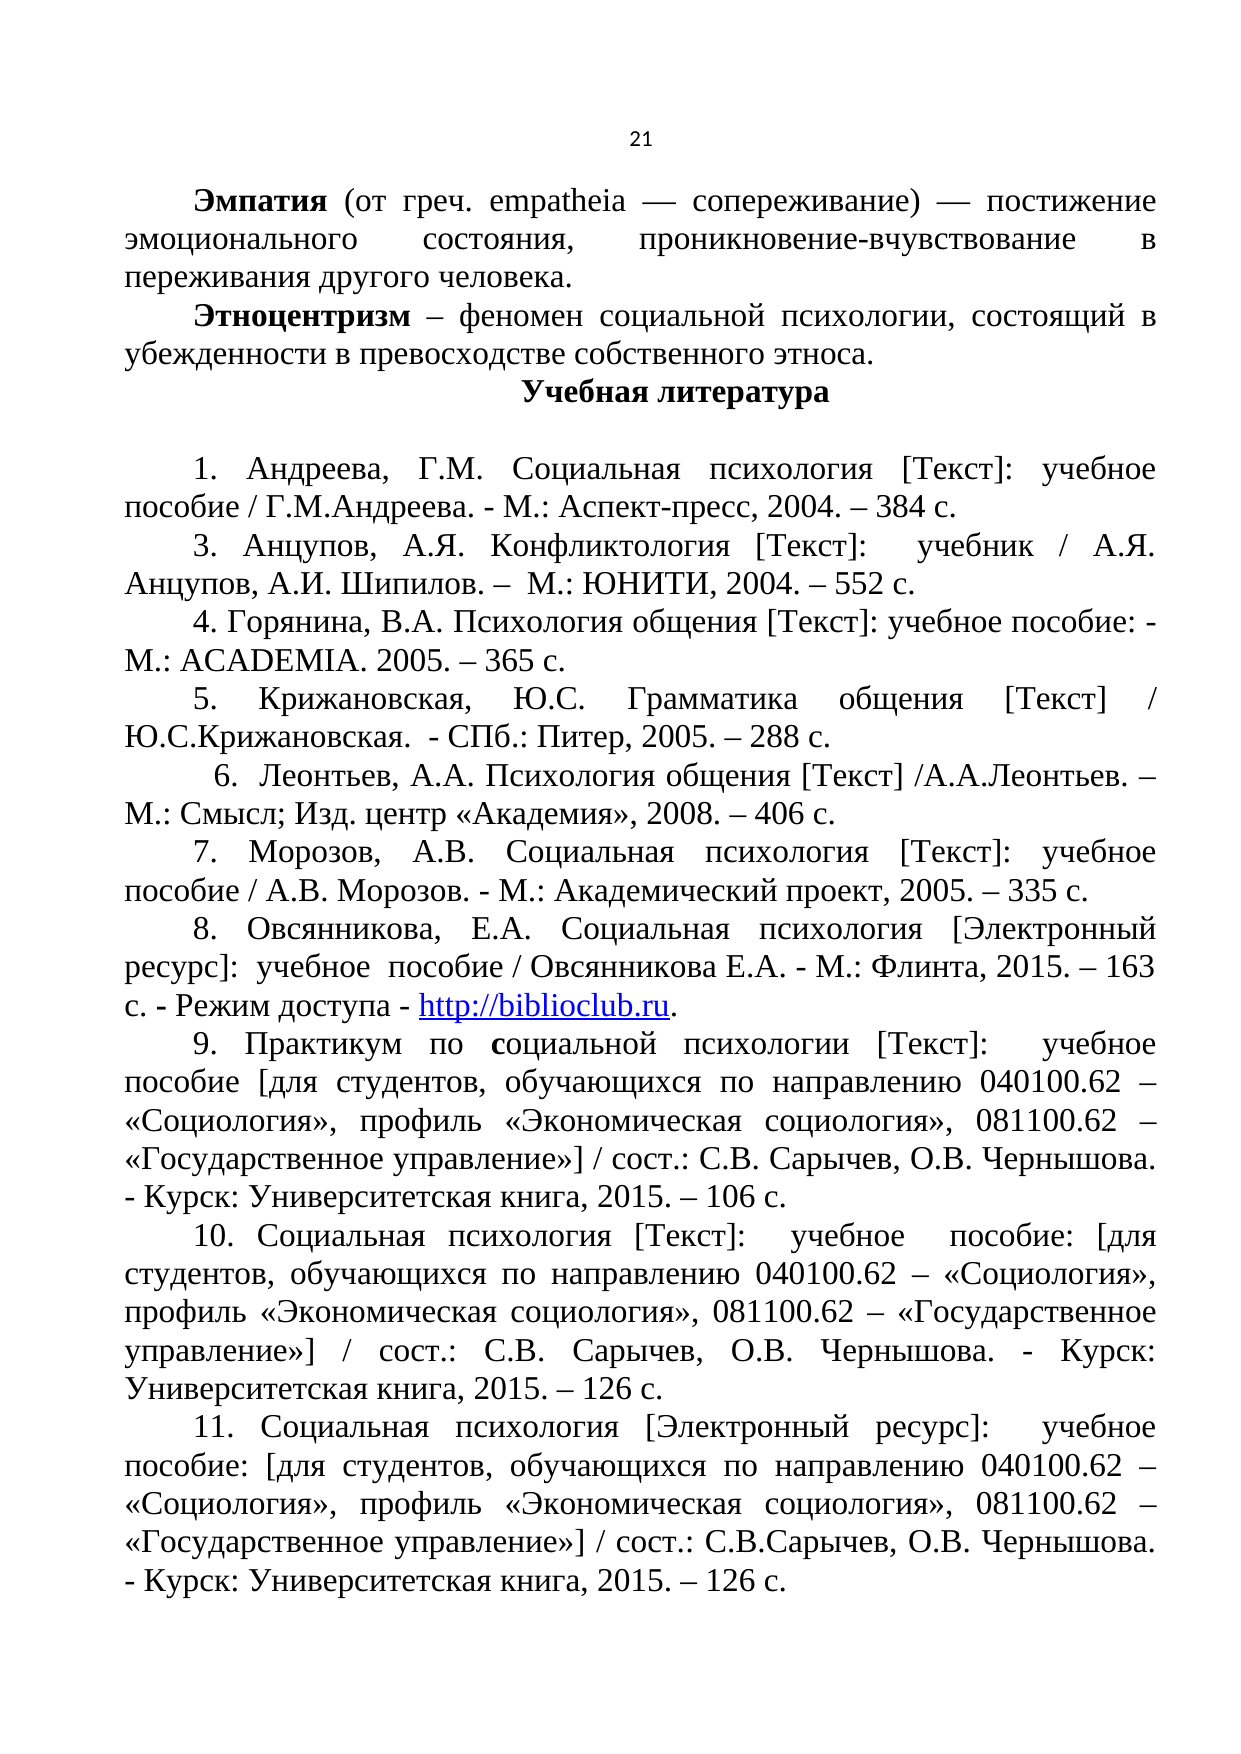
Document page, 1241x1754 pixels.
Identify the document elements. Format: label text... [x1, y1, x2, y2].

text 9. Практикум по социальной психологии [Текст]: учебное пособие [для студентов, обучающихся по направлению 040100.62 – «Социология», профиль «Экономическая социология», 081100.62 – «Государственное управление»] / сост.: С.В. Сарычев, О.В. Чернышова. - Курск: Университетская книга, 2015. – 106 с. [124, 1023, 1157, 1215]
text 5. Крижановская, Ю.С. Грамматика общения [Текст] / Ю.С.Крижановская. - СПб.: Питер, 2005. – 288 с. [124, 678, 1157, 755]
text 3. Анцупов, А.Я. Конфликтология [Текст]: учебник / А.Я. Анцупов, А.И. Шипилов. – М.: ЮНИТИ, 2004. – 552 с. [124, 525, 1157, 602]
text 10. Социальная психология [Текст]: учебное пособие: [для студентов, обучающихся по направлению 040100.62 – «Социология», профиль «Экономическая социология», 081100.62 – «Государственное управление»] / сост.: С.В. Сарычев, О.В. Чернышова. - Курск: Университетская книга, 2015. – 126 с. [124, 1215, 1157, 1407]
text Учебная литература [124, 372, 1157, 410]
text Этноцентризм – феномен социальной психологии, состоящий в убежденности в превосходстве собственного этноса. [124, 295, 1157, 372]
text 7. Морозов, А.В. Социальная психология [Текст]: учебное пособие / А.В. Морозов. - М.: Академический проект, 2005. – 335 с. [124, 832, 1157, 908]
text 4. Горянина, В.А. Психология общения [Текст]: учебное пособие: - М.: ACADEMIA. 2005. – 365 с. [124, 602, 1157, 678]
text 1. Андреева, Г.М. Социальная психология [Текст]: учебное пособие / Г.М.Андреева. - М.: Аспект-пресс, 2004. – 384 с. [124, 448, 1157, 525]
text 6. Леонтьев, А.А. Психология общения [Текст] /А.А.Леонтьев. – М.: Смысл; Изд. центр «Академия», 2008. – 406 с. [124, 755, 1157, 832]
text 8. Овсянникова, Е.А. Социальная психология [Электронный ресурс]: учебное пособие / Овсянникова Е.А. - М.: Флинта, 2015. – 163 с. - Режим доступа - http://biblioclub.ru. [124, 908, 1157, 1023]
text 11. Социальная психология [Электронный ресурс]: учебное пособие: [для студентов, обучающихся по направлению 040100.62 – «Социология», профиль «Экономическая социология», 081100.62 – «Государственное управление»] / сост.: С.В.Сарычев, О.В. Чернышова. - Курск: Университетская книга, 2015. – 126 с. [124, 1407, 1157, 1598]
text Эмпатия (от греч. empatheia — сопереживание) — постижение эмоционального состояния, проникновение-вчувствование в переживания другого человека. [124, 180, 1157, 295]
